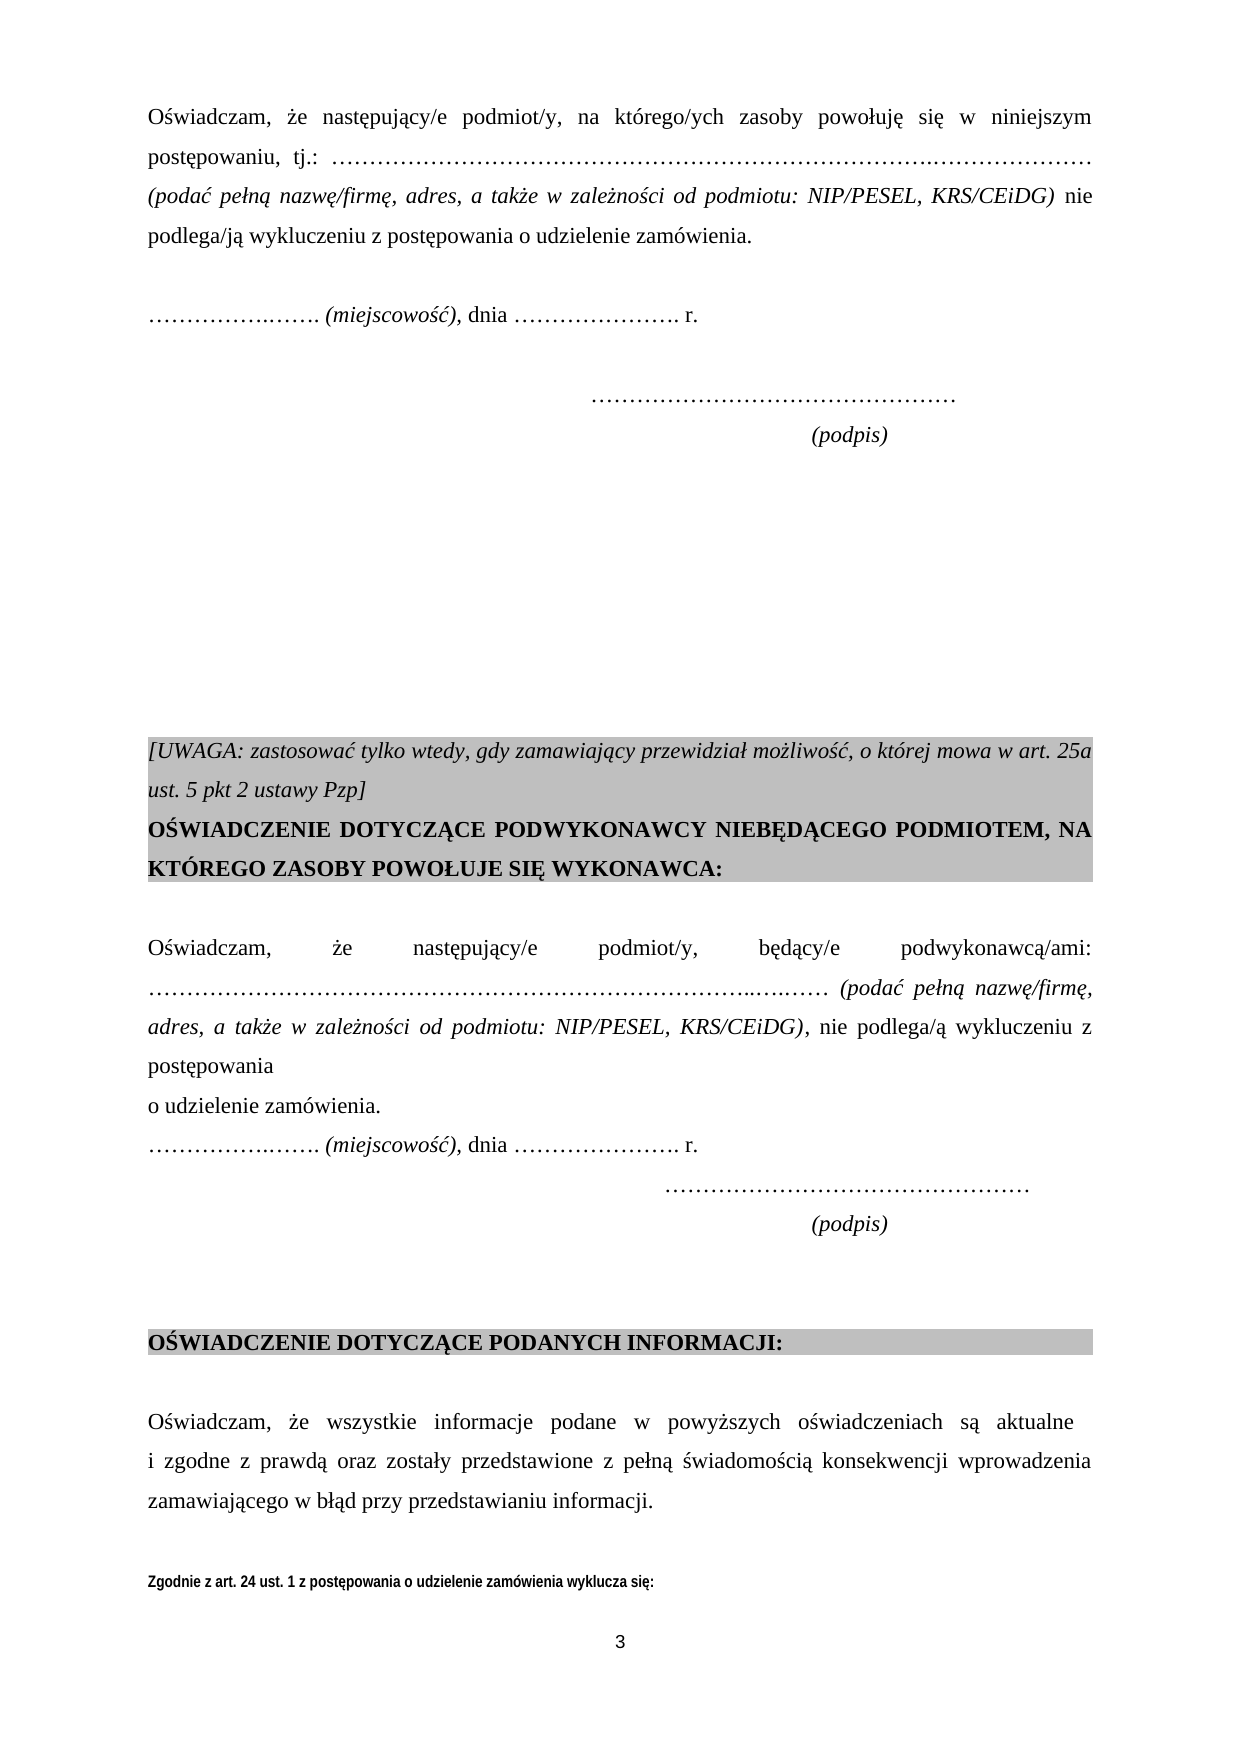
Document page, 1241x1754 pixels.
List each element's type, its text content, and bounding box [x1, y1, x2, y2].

text ………………………………………… [148, 1171, 1093, 1197]
text …………….……. (miejscowość), dnia …………………. r. [148, 1132, 1093, 1158]
text Oświadczam, że wszystkie informacje podane w powyższych oświadczeniach są aktualne i zgodne z prawdą oraz zostały przedstawione z pełną świadomością konsekwencji wprowadzenia zamawiającego w błąd przy przedstawianiu informacji. [148, 1408, 1093, 1513]
text Zgodnie z art. 24 ust. 1 z postępowania o udzielenie zamówienia wyklucza się: [148, 1572, 1093, 1591]
text Oświadczam, że następujący/e podmiot/y, będący/e podwykonawcą/ami: ……………………………………………………………………..….…… (podać pełną nazwę/firmę, adres, a także w zależności od podmiotu: NIP/PESEL, KRS/CEiDG), nie podlega/ą wykluczeniu z postępowania o udzielenie zamówienia. [148, 934, 1093, 1118]
text Oświadczam, że następujący/e podmiot/y, na którego/ych zasoby powołuję się w niniejszym postępowaniu, tj.: …………………………………………………………………….………………… (podać pełną nazwę/firmę, adres, a także w zależności od podmiotu: NIP/PESEL, KRS/CEiDG) nie podlega/ją wykluczeniu z postępowania o udzielenie zamówienia. [148, 103, 1093, 248]
text OŚWIADCZENIE DOTYCZĄCE PODWYKONAWCY NIEBĘDĄCEGO PODMIOTEM, NA KTÓREGO ZASOBY POWOŁUJE SIĘ WYKONAWCA: [148, 816, 1093, 882]
text [UWAGA: zastosować tylko wtedy, gdy zamawiający przewidział możliwość, o której mowa w art. 25a ust. 5 pkt 2 ustawy Pzp] [148, 737, 1093, 803]
text …………….……. (miejscowość), dnia …………………. r. [148, 301, 1093, 327]
text ………………………………………… [590, 340, 1093, 408]
text (podpis) [738, 1211, 1093, 1237]
text (podpis) [738, 421, 1093, 447]
text OŚWIADCZENIE DOTYCZĄCE PODANYCH INFORMACJI: [148, 1329, 1093, 1355]
